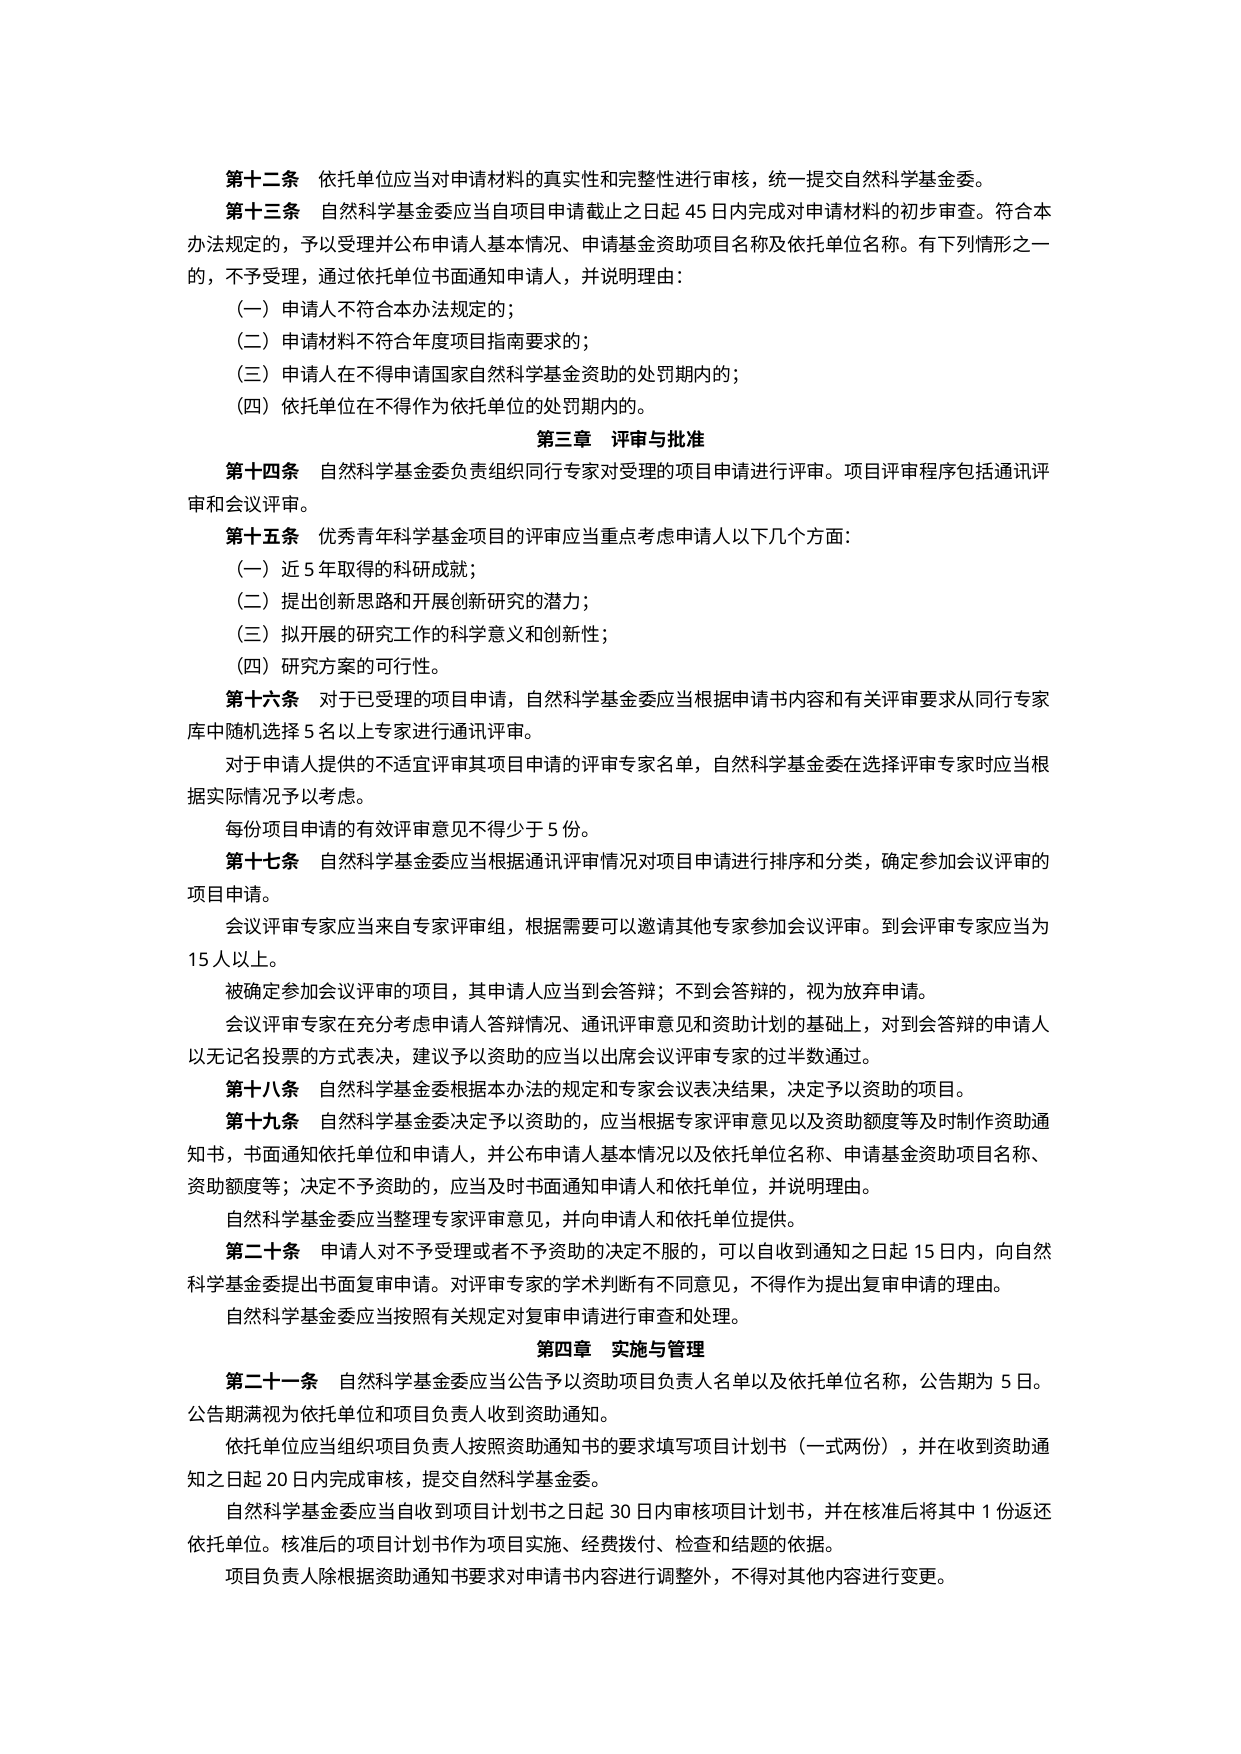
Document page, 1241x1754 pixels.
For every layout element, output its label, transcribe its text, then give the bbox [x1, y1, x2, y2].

text （一）申请人不符合本办法规定的； [187, 292, 1053, 324]
text 第十二条 依托单位应当对申请材料的真实性和完整性进行审核，统一提交自然科学基金委。 [187, 162, 1053, 194]
text 第十四条 自然科学基金委负责组织同行专家对受理的项目申请进行评审。项目评审程序包括通讯评审和会议评审。 [187, 454, 1053, 519]
text 依托单位应当组织项目负责人按照资助通知书的要求填写项目计划书（一式两份），并在收到资助通知之日起20日内完成审核，提交自然科学基金委。 [187, 1429, 1053, 1494]
text （三）申请人在不得申请国家自然科学基金资助的处罚期内的； [187, 357, 1053, 389]
text （四）研究方案的可行性。 [187, 649, 1053, 682]
text 第十七条 自然科学基金委应当根据通讯评审情况对项目申请进行排序和分类，确定参加会议评审的项目申请。 [187, 844, 1053, 909]
text 会议评审专家应当来自专家评审组，根据需要可以邀请其他专家参加会议评审。到会评审专家应当为15人以上。 [187, 909, 1053, 974]
text 第四章 实施与管理 [187, 1332, 1053, 1364]
text 第十九条 自然科学基金委决定予以资助的，应当根据专家评审意见以及资助额度等及时制作资助通知书，书面通知依托单位和申请人，并公布申请人基本情况以及依托单位名称、申请基金资助项目名称、资助额度等；决定不予资助的，应当及时书面通知申请人和依托单位，并说明理由。 [187, 1104, 1053, 1202]
text 自然科学基金委应当自收到项目计划书之日起30日内审核项目计划书，并在核准后将其中1份返还依托单位。核准后的项目计划书作为项目实施、经费拨付、检查和结题的依据。 [187, 1494, 1053, 1559]
text 第十八条 自然科学基金委根据本办法的规定和专家会议表决结果，决定予以资助的项目。 [187, 1072, 1053, 1104]
text 第三章 评审与批准 [187, 422, 1053, 454]
text （一）近5年取得的科研成就； [187, 552, 1053, 584]
text （三）拟开展的研究工作的科学意义和创新性； [187, 617, 1053, 649]
text 第二十一条 自然科学基金委应当公告予以资助项目负责人名单以及依托单位名称，公告期为5日。公告期满视为依托单位和项目负责人收到资助通知。 [187, 1364, 1053, 1429]
text 每份项目申请的有效评审意见不得少于5份。 [187, 812, 1053, 844]
text 第十六条 对于已受理的项目申请，自然科学基金委应当根据申请书内容和有关评审要求从同行专家库中随机选择5名以上专家进行通讯评审。 [187, 682, 1053, 747]
text 第十五条 优秀青年科学基金项目的评审应当重点考虑申请人以下几个方面： [187, 519, 1053, 552]
text 自然科学基金委应当按照有关规定对复审申请进行审查和处理。 [187, 1299, 1053, 1332]
text 会议评审专家在充分考虑申请人答辩情况、通讯评审意见和资助计划的基础上，对到会答辩的申请人以无记名投票的方式表决，建议予以资助的应当以出席会议评审专家的过半数通过。 [187, 1007, 1053, 1072]
text 第十三条 自然科学基金委应当自项目申请截止之日起45日内完成对申请材料的初步审查。符合本办法规定的，予以受理并公布申请人基本情况、申请基金资助项目名称及依托单位名称。有下列情形之一的，不予受理，通过依托单位书面通知申请人，并说明理由： [187, 194, 1053, 292]
text 自然科学基金委应当整理专家评审意见，并向申请人和依托单位提供。 [187, 1202, 1053, 1234]
text 被确定参加会议评审的项目，其申请人应当到会答辩；不到会答辩的，视为放弃申请。 [187, 974, 1053, 1007]
text （四）依托单位在不得作为依托单位的处罚期内的。 [187, 389, 1053, 422]
text 项目负责人除根据资助通知书要求对申请书内容进行调整外，不得对其他内容进行变更。 [187, 1559, 1053, 1592]
text 对于申请人提供的不适宜评审其项目申请的评审专家名单，自然科学基金委在选择评审专家时应当根据实际情况予以考虑。 [187, 747, 1053, 812]
text （二）提出创新思路和开展创新研究的潜力； [187, 584, 1053, 617]
text （二）申请材料不符合年度项目指南要求的； [187, 324, 1053, 357]
text 第二十条 申请人对不予受理或者不予资助的决定不服的，可以自收到通知之日起15日内，向自然科学基金委提出书面复审申请。对评审专家的学术判断有不同意见，不得作为提出复审申请的理由。 [187, 1234, 1053, 1299]
